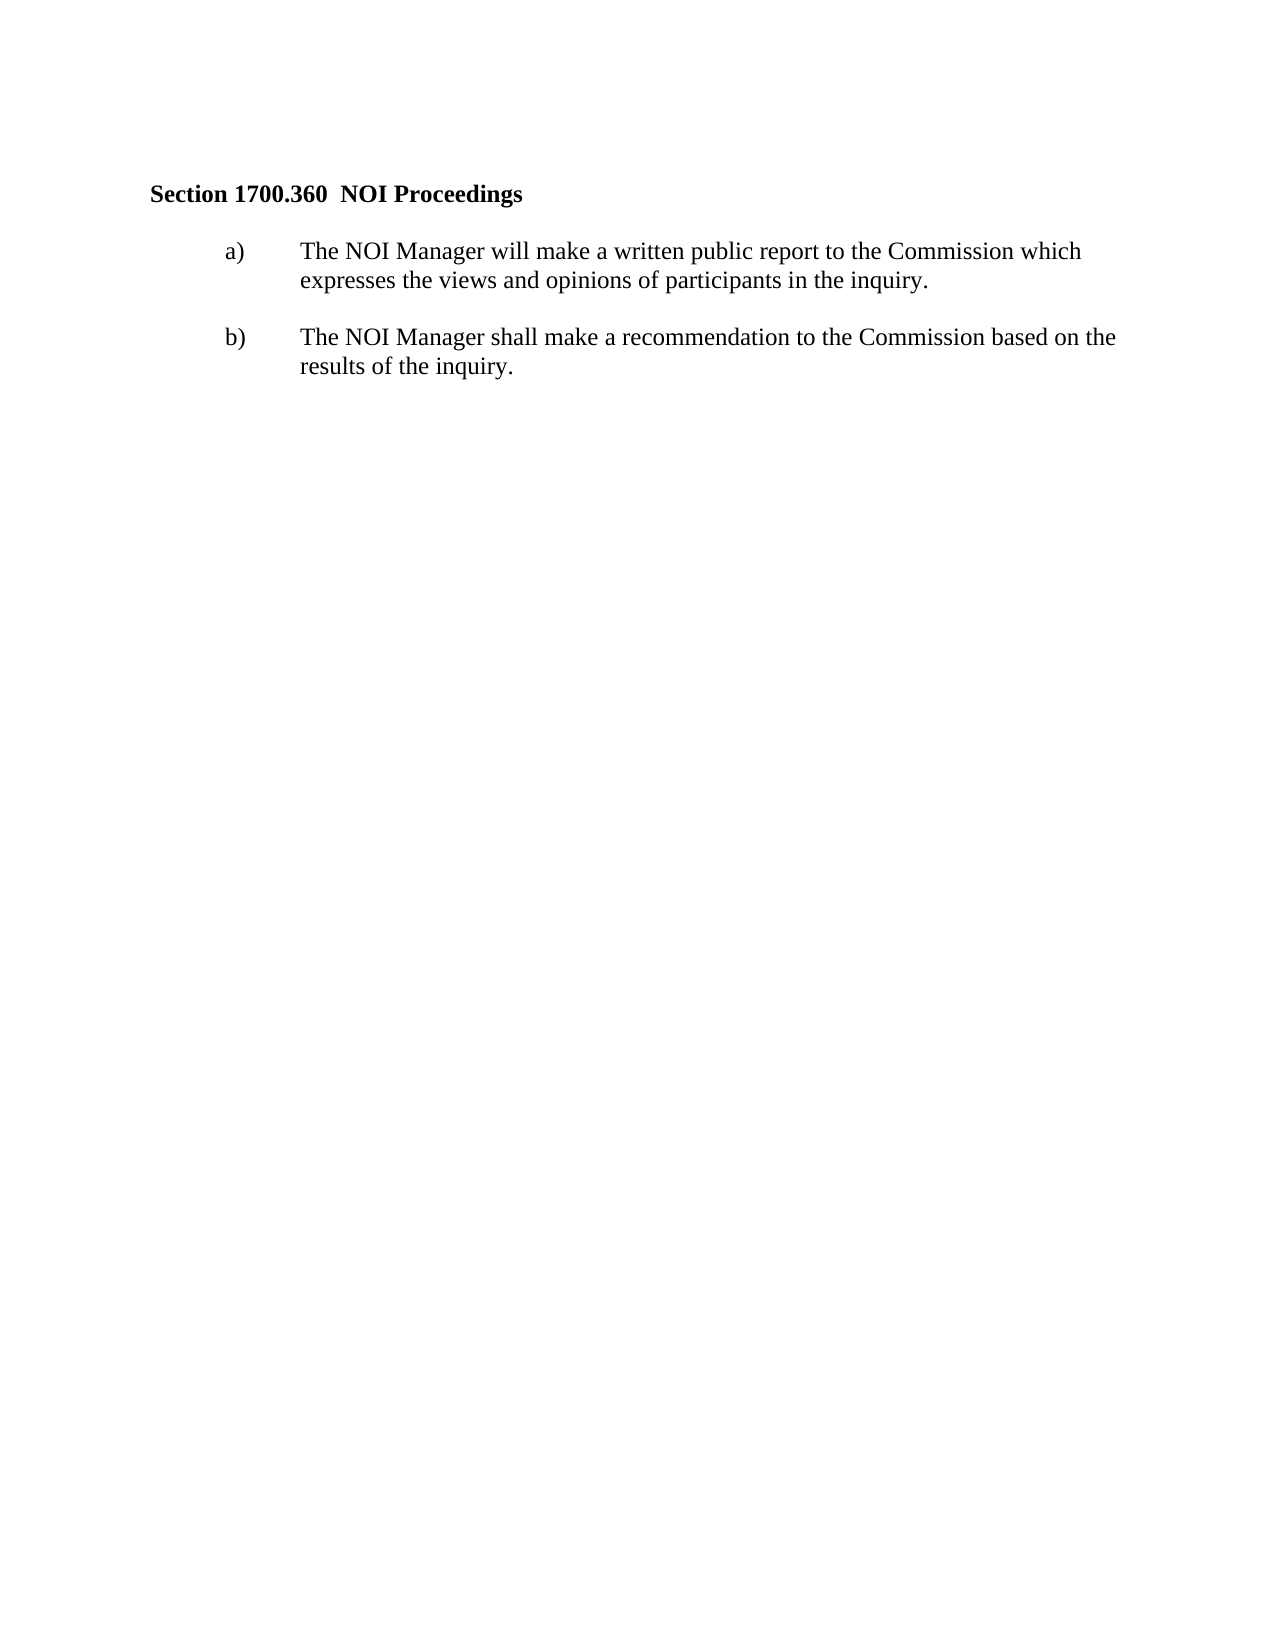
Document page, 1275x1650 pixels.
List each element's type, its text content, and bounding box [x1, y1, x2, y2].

text a) The NOI Manager will make a written public report to the Commission which expresses the views and opinions of participants in the inquiry. [225, 236, 1125, 294]
text Section 1700.360 NOI Proceedings [150, 179, 1125, 207]
text b) The NOI Manager shall make a recommendation to the Commission based on the results of the inquiry. [225, 322, 1125, 380]
